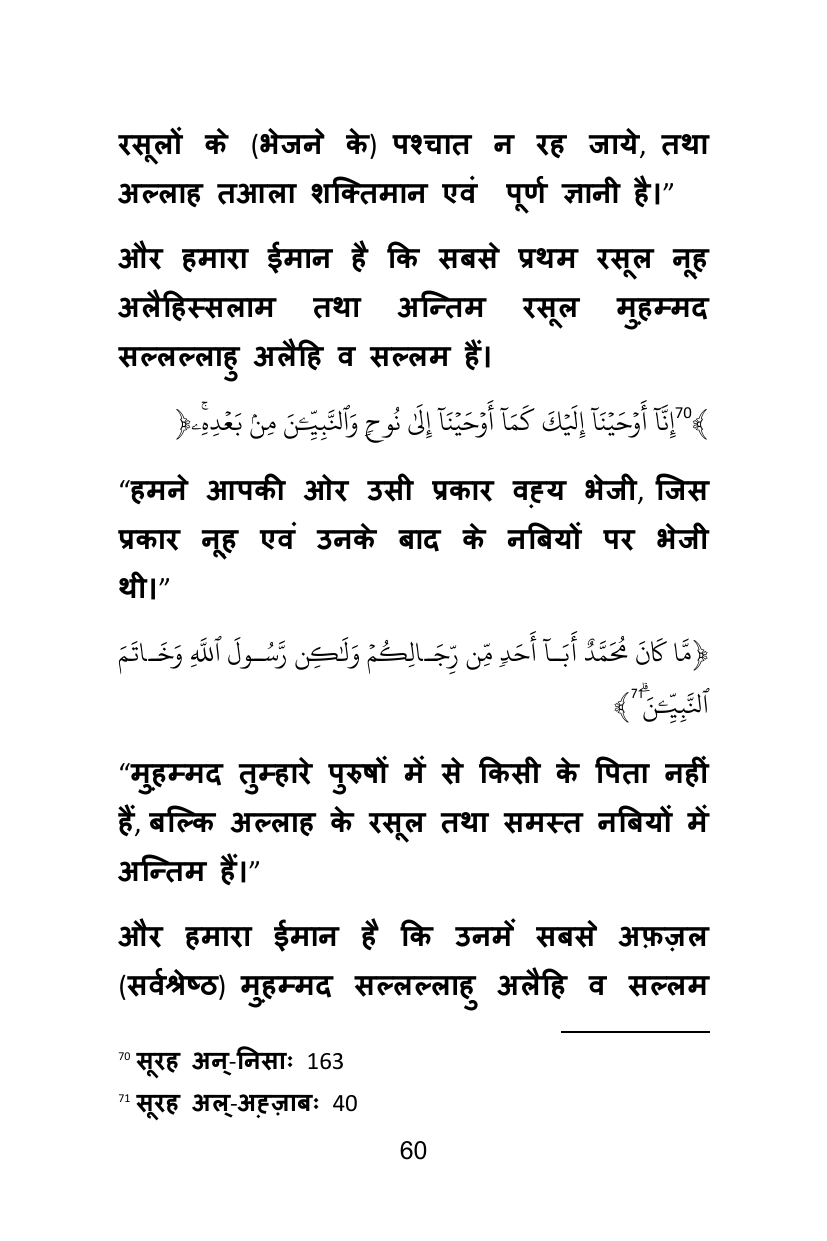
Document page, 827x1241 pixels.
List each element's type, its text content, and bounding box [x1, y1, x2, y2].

text “मुह़म्मद तुम्हारे पुरुषों में से किसी के पिता नहीं हैं, बल्कि अल्लाह के रसूल तथा समस्त नबियों में अन्तिम हैं।” [118, 747, 709, 894]
text ﴿إِنَّآ أَوۡحَيۡنَآ إِلَيۡكَ كَمَآ أَوۡحَيۡنَآ إِلَىٰ نُوحٖ وَٱلنَّبِيِّ‍ۧنَ مِنۢ بَعۡدِهِۦۚ﴾ [118, 396, 709, 447]
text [118, 118, 709, 216]
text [118, 910, 709, 1008]
text “हमने आपकी ओर उसी प्रकार वह़्य भेजी, जिस प्रकार नूह़ एवं उनके बाद के नबियों पर भेजी थी।” [118, 464, 709, 611]
text ﴿مَّا كَانَ مُحَمَّدٌ أَبَآ أَحَدٖ مِّن رِّجَالِكُمۡ وَلَٰكِن رَّسُولَ ٱللَّهِ وَخَاتَمَ ٱلنَّبِيِّ‍ۧنَۗ﴾ [118, 628, 709, 730]
text और हमारा ईमान है कि सबसे प्रथम रसूल नूह़ अलैहिस्सलाम तथा अन्तिम रसूल मुह़म्मद सल्लल्लाहु अलैहि व सल्लम हैं। [118, 233, 709, 379]
